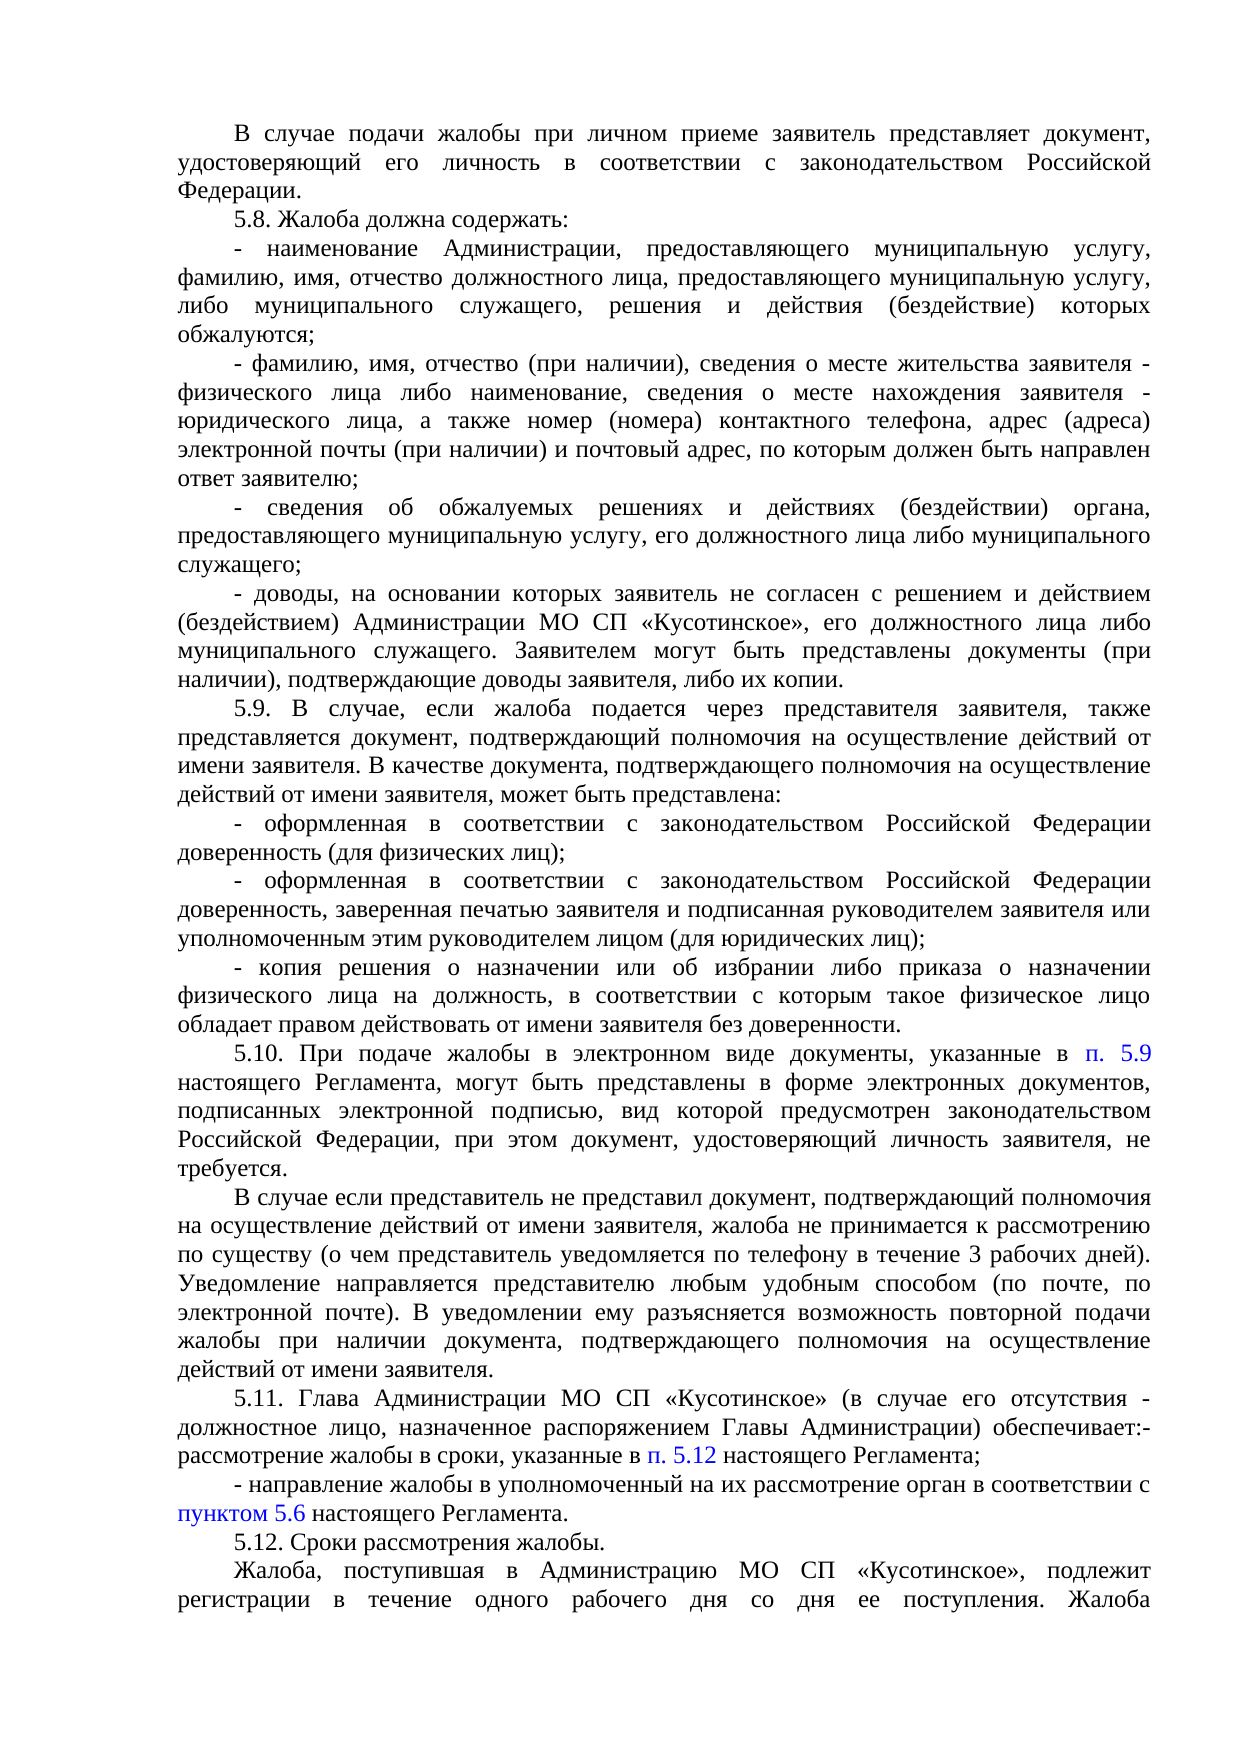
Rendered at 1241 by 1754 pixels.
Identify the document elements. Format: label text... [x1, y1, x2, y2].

text - наименование Администрации, предоставляющего муниципальную услугу, фамилию, имя, отчество должностного лица, предоставляющего муниципальную услугу, либо муниципального служащего, решения и действия (бездействие) которых обжалуются; [177, 233, 1152, 348]
text - оформленная в соответствии с законодательством Российской Федерации доверенность, заверенная печатью заявителя и подписанная руководителем заявителя или уполномоченным этим руководителем лицом (для юридических лиц); [177, 866, 1152, 952]
text - направление жалобы в уполномоченный на их рассмотрение орган в соответствии с пунктом 5.6 настоящего Регламента. [177, 1469, 1152, 1527]
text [177, 1556, 1152, 1613]
text В случае подачи жалобы при личном приеме заявитель представляет документ, удостоверяющий его личность в соответствии с законодательством Российской Федерации. [177, 118, 1152, 204]
text 5.9. В случае, если жалоба подается через представителя заявителя, также представляется документ, подтверждающий полномочия на осуществление действий от имени заявителя. В качестве документа, подтверждающего полномочия на осуществление действий от имени заявителя, может быть представлена: [177, 693, 1152, 808]
text В случае если представитель не представил документ, подтверждающий полномочия на осуществление действий от имени заявителя, жалоба не принимается к рассмотрению по существу (о чем представитель уведомляется по телефону в течение 3 рабочих дней). Уведомление направляется представителю любым удобным способом (по почте, по электронной почте). В уведомлении ему разъясняется возможность повторной подачи жалобы при наличии документа, подтверждающего полномочия на осуществление действий от имени заявителя. [177, 1182, 1152, 1383]
text 5.8. Жалоба должна содержать: [177, 204, 1152, 233]
text - копия решения о назначении или об избрании либо приказа о назначении физического лица на должность, в соответствии с которым такое физическое лицо обладает правом действовать от имени заявителя без доверенности. [177, 952, 1152, 1038]
text 5.10. При подаче жалобы в электронном виде документы, указанные в п. 5.9 настоящего Регламента, могут быть представлены в форме электронных документов, подписанных электронной подписью, вид которой предусмотрен законодательством Российской Федерации, при этом документ, удостоверяющий личность заявителя, не требуется. [177, 1038, 1152, 1182]
text - фамилию, имя, отчество (при наличии), сведения о месте жительства заявителя - физического лица либо наименование, сведения о месте нахождения заявителя - юридического лица, а также номер (номера) контактного телефона, адрес (адреса) электронной почты (при наличии) и почтовый адрес, по которым должен быть направлен ответ заявителю; [177, 348, 1152, 492]
text - сведения об обжалуемых решениях и действиях (бездействии) органа, предоставляющего муниципальную услугу, его должностного лица либо муниципального служащего; [177, 492, 1152, 578]
text 5.11. Глава Администрации МО СП «Кусотинское» (в случае его отсутствия - должностное лицо, назначенное распоряжением Главы Администрации) обеспечивает:- рассмотрение жалобы в сроки, указанные в п. 5.12 настоящего Регламента; [177, 1383, 1152, 1469]
text 5.12. Сроки рассмотрения жалобы. [177, 1527, 1152, 1556]
text - оформленная в соответствии с законодательством Российской Федерации доверенность (для физических лиц); [177, 808, 1152, 866]
text - доводы, на основании которых заявитель не согласен с решением и действием (бездействием) Администрации МО СП «Кусотинское», его должностного лица либо муниципального служащего. Заявителем могут быть представлены документы (при наличии), подтверждающие доводы заявителя, либо их копии. [177, 578, 1152, 693]
